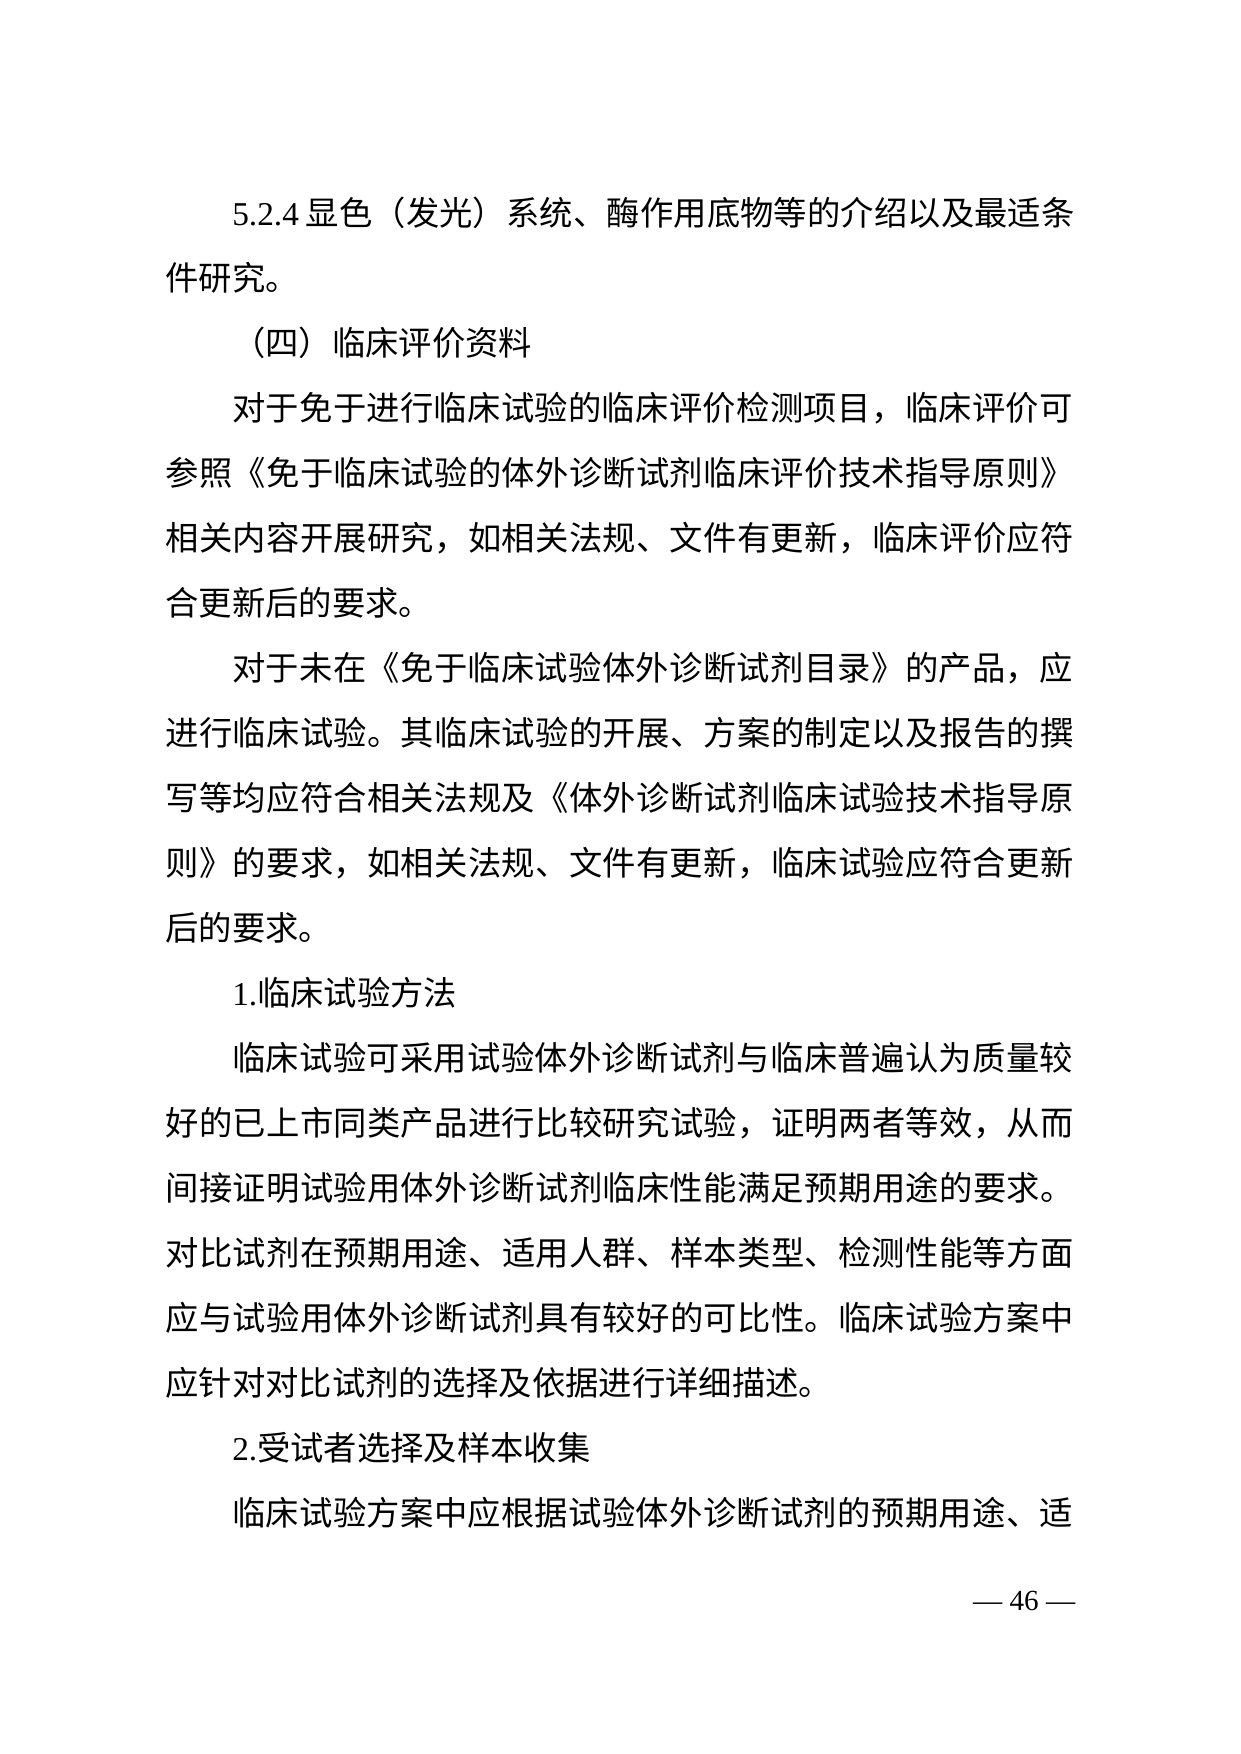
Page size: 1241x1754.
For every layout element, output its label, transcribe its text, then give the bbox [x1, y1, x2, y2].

text 临床试验可采用试验体外诊断试剂与临床普遍认为质量较好的已上市同类产品进行比较研究试验，证明两者等效，从而间接证明试验用体外诊断试剂临床性能满足预期用途的要求。对比试剂在预期用途、适用人群、样本类型、检测性能等方面应与试验用体外诊断试剂具有较好的可比性。临床试验方案中应针对对比试剂的选择及依据进行详细描述。 [165, 1023, 1075, 1413]
text 对于免于进行临床试验的临床评价检测项目，临床评价可参照《免于临床试验的体外诊断试剂临床评价技术指导原则》相关内容开展研究，如相关法规、文件有更新，临床评价应符合更新后的要求。 [165, 373, 1075, 633]
text 1.临床试验方法 [165, 958, 1075, 1023]
text 对于未在《免于临床试验体外诊断试剂目录》的产品，应进行临床试验。其临床试验的开展、方案的制定以及报告的撰写等均应符合相关法规及《体外诊断试剂临床试验技术指导原则》的要求，如相关法规、文件有更新，临床试验应符合更新后的要求。 [165, 633, 1075, 958]
text （四）临床评价资料 [165, 308, 1075, 373]
text 2.受试者选择及样本收集 [165, 1413, 1075, 1478]
text 5.2.4显色（发光）系统、酶作用底物等的介绍以及最适条件研究。 [165, 178, 1075, 308]
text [165, 1478, 1075, 1543]
